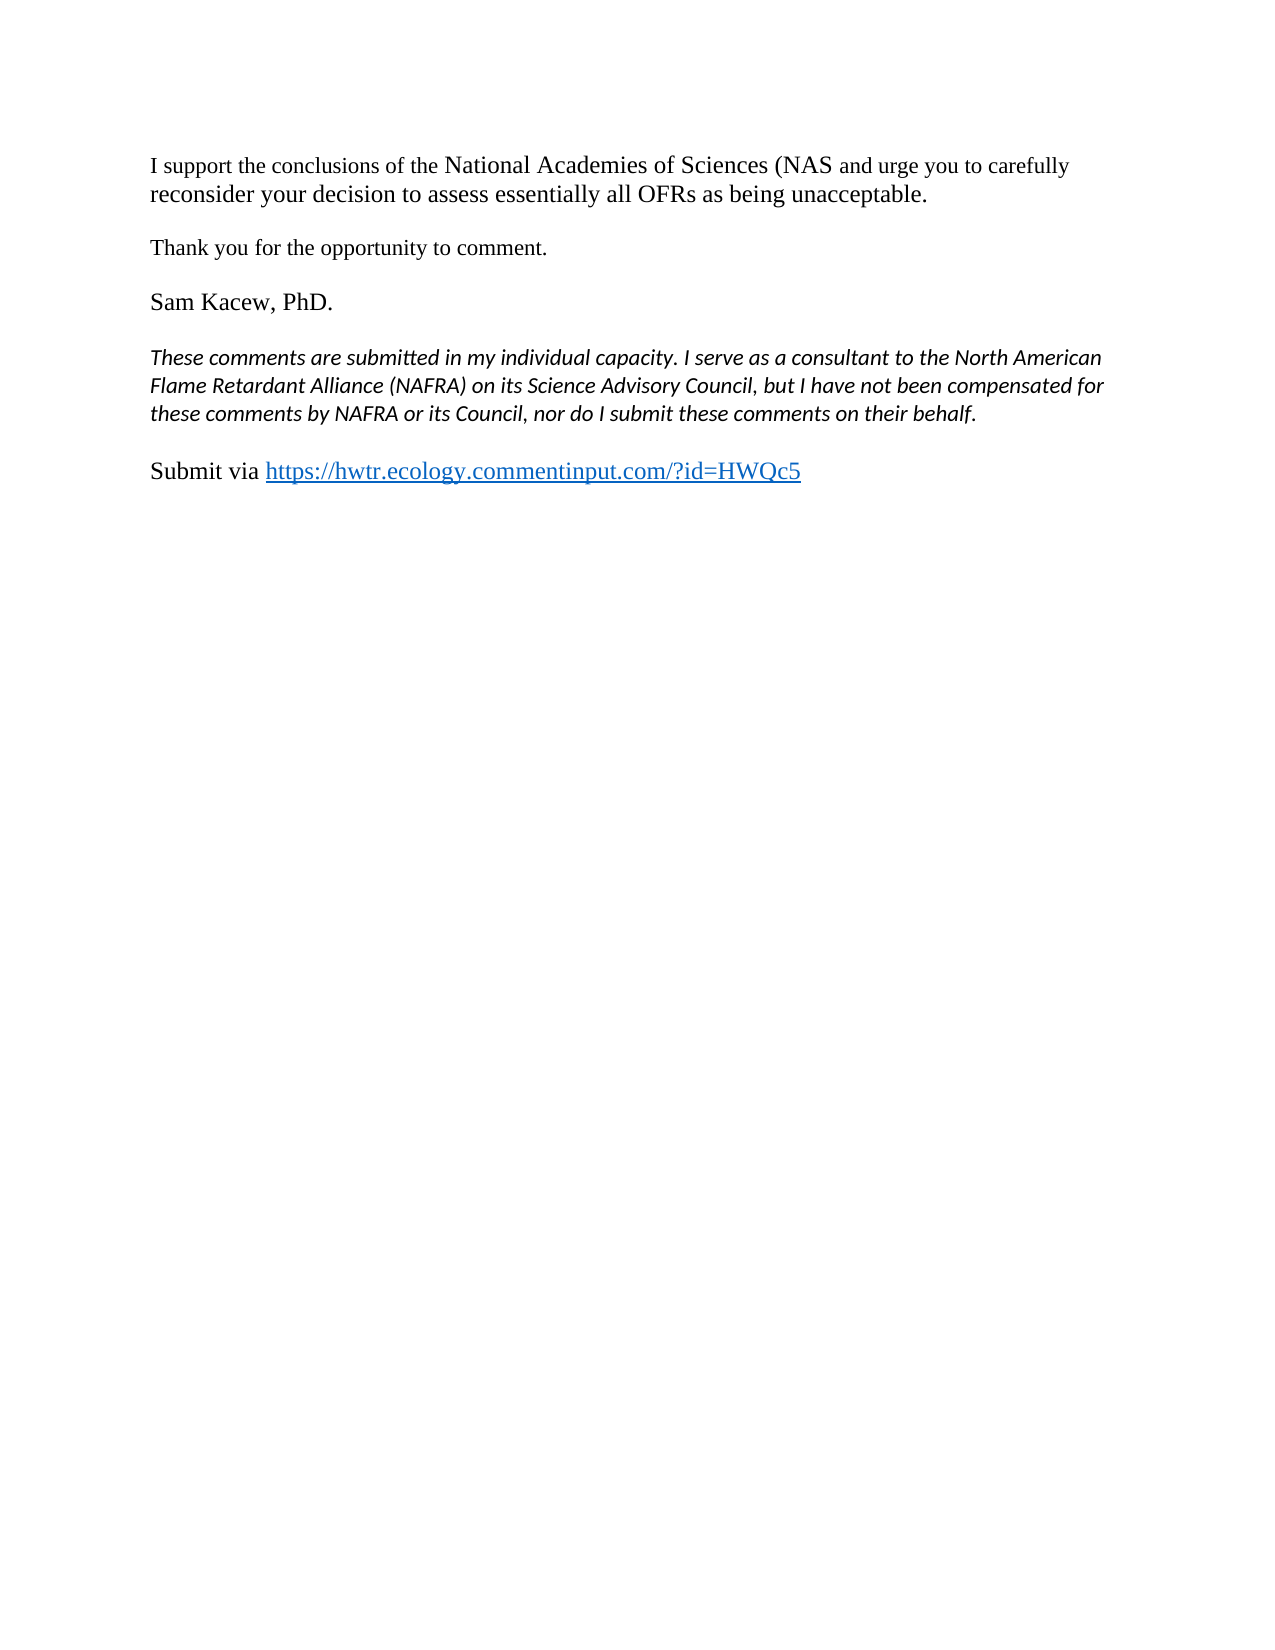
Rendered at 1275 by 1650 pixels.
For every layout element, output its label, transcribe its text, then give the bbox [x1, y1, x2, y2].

text These comments are submitted in my individual capacity. I serve as a consultant to the North American Flame Retardant Alliance (NAFRA) on its Science Advisory Council, but I have not been compensated for these comments by NAFRA or its Council, nor do I submit these comments on their behalf. [150, 343, 1125, 427]
text Thank you for the opportunity to comment. [150, 234, 1125, 260]
text I support the conclusions of the National Academies of Sciences (NAS and urge you to carefully reconsider your decision to assess essentially all OFRs as being unacceptable. [150, 150, 1125, 207]
text Submit via https://hwtr.ecology.commentinput.com/?id=HWQc5 [150, 456, 1125, 485]
text Sam Kacew, PhD. [150, 287, 1125, 315]
